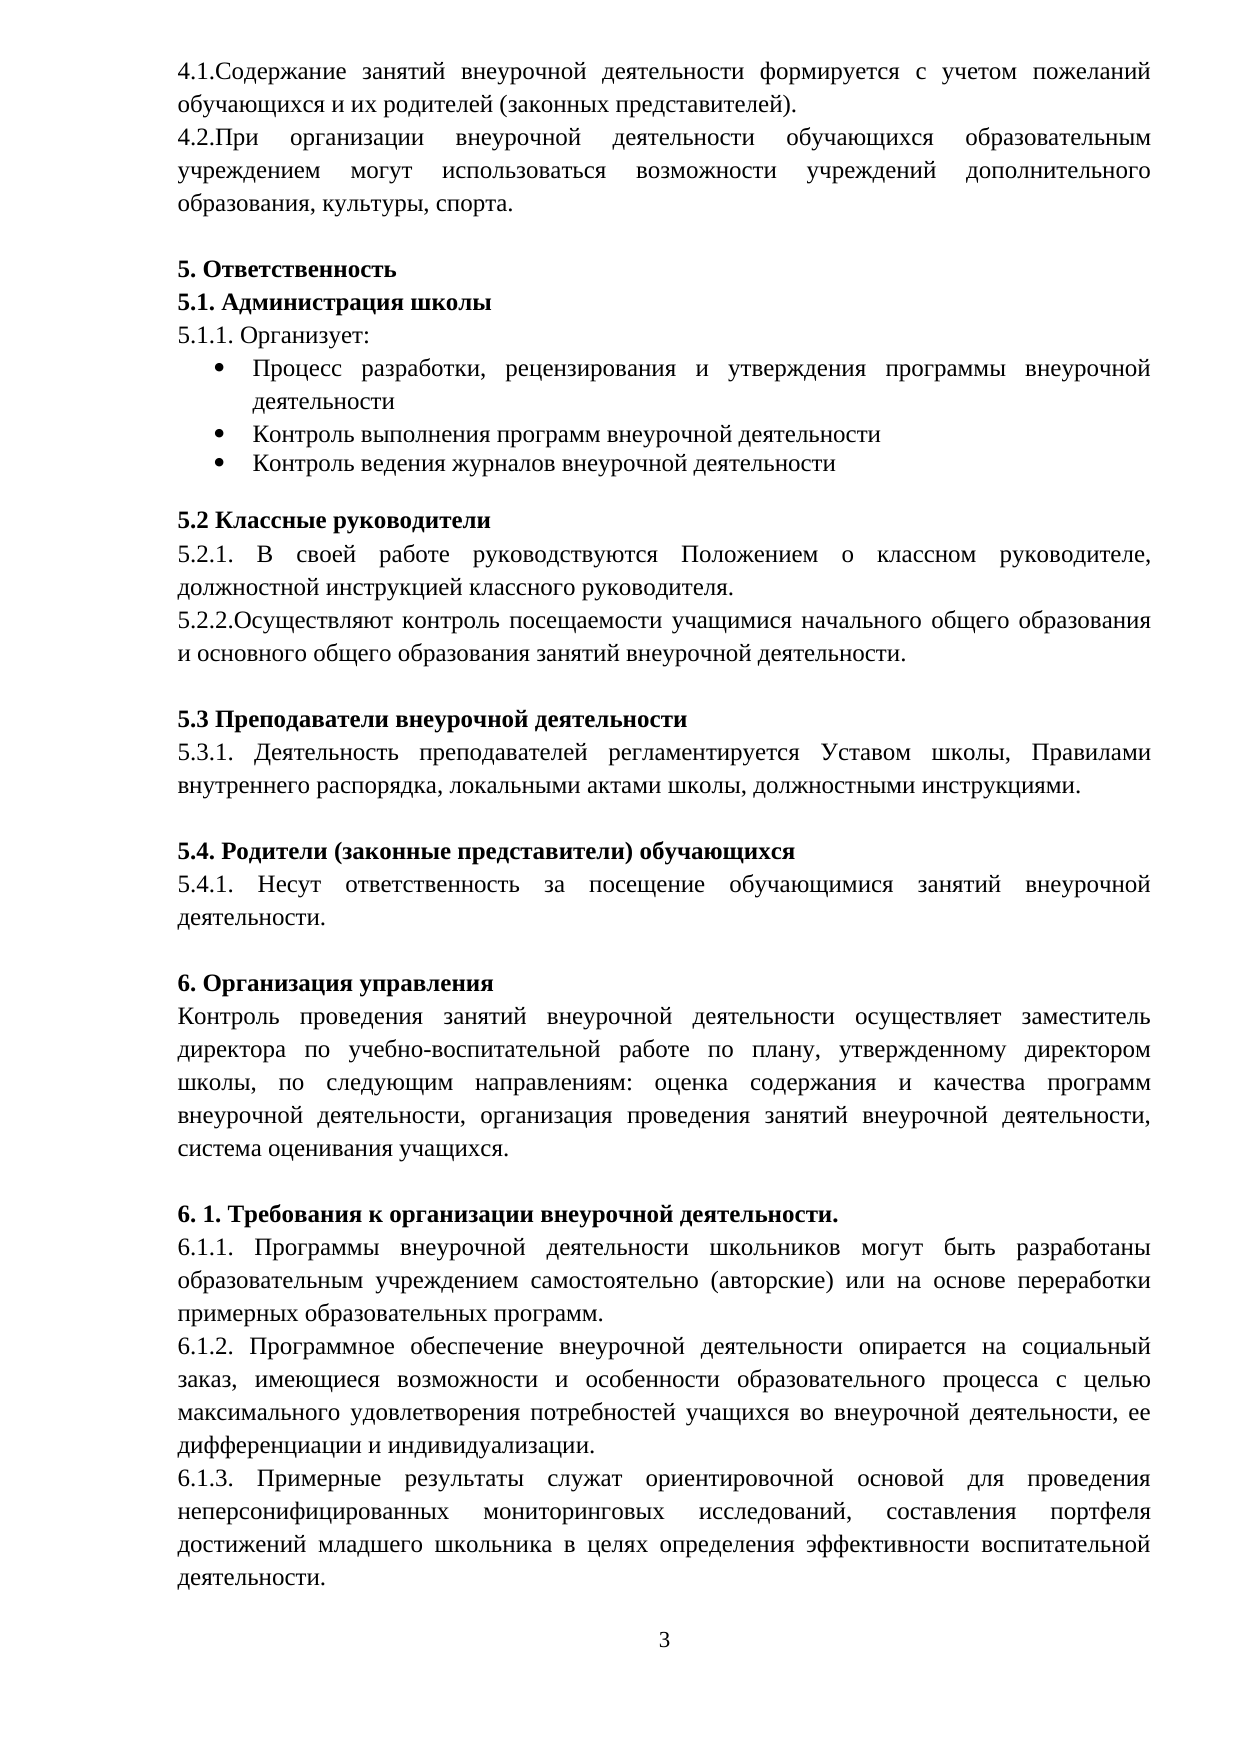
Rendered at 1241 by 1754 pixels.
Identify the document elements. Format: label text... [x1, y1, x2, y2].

text 6. Организация управления [177, 968, 1152, 997]
text 6.1.1. Программы внеурочной деятельности школьников могут быть разработаны образовательным учреждением самостоятельно (авторские) или на основе переработки примерных образовательных программ. [177, 1232, 1152, 1327]
text 5.4. Родители (законные представители) обучающихся [177, 836, 1152, 864]
text Контроль проведения занятий внеурочной деятельности осуществляет заместитель директора по учебно-воспитательной работе по плану, утвержденному директором школы, по следующим направлениям: оценка содержания и качества программ внеурочной деятельности, организация проведения занятий внеурочной деятельности, система оценивания учащихся. [177, 1001, 1152, 1162]
text 5.2 Классные руководители [177, 506, 1152, 534]
text 5.3.1. Деятельность преподавателей регламентируется Уставом школы, Правилами внутреннего распорядка, локальными актами школы, должностными инструкциями. [177, 737, 1152, 798]
text 5.4.1. Несут ответственность за посещение обучающимися занятий внеурочной деятельности. [177, 869, 1152, 931]
text 5.2.1. В своей работе руководствуются Положением о классном руководителе, должностной инструкцией классного руководителя. [177, 539, 1152, 600]
list Контроль выполнения программ внеурочной деятельности [215, 419, 1152, 448]
text 4.1.Содержание занятий внеурочной деятельности формируется с учетом пожеланий обучающихся и их родителей (законных представителей). [177, 56, 1152, 118]
list Контроль ведения журналов внеурочной деятельности [215, 448, 1152, 477]
text 6. 1. Требования к организации внеурочной деятельности. [177, 1199, 1152, 1228]
text 5.1.1. Организует: [177, 320, 1152, 349]
text 6.1.2. Программное обеспечение внеурочной деятельности опирается на социальный заказ, имеющиеся возможности и особенности образовательного процесса с целью максимального удовлетворения потребностей учащихся во внеурочной деятельности, ее дифференциации и индивидуализации. [177, 1331, 1152, 1459]
text 4.2.При организации внеурочной деятельности обучающихся образовательным учреждением могут использоваться возможности учреждений дополнительного образования, культуры, спорта. [177, 122, 1152, 217]
text 5. Ответственность [177, 254, 1152, 283]
text 5.3 Преподаватели внеурочной деятельности [177, 704, 1152, 732]
list Процесс разработки, рецензирования и утверждения программы внеурочной деятельности [215, 353, 1152, 415]
text 5.1. Администрация школы [177, 287, 1152, 316]
text 5.2.2.Осуществляют контроль посещаемости учащимися начального общего образования и основного общего образования занятий внеурочной деятельности. [177, 605, 1152, 666]
text 6.1.3. Примерные результаты служат ориентировочной основой для проведения неперсонифицированных мониторинговых исследований, составления портфеля достижений младшего школьника в целях определения эффективности воспитательной деятельности. [177, 1463, 1152, 1591]
